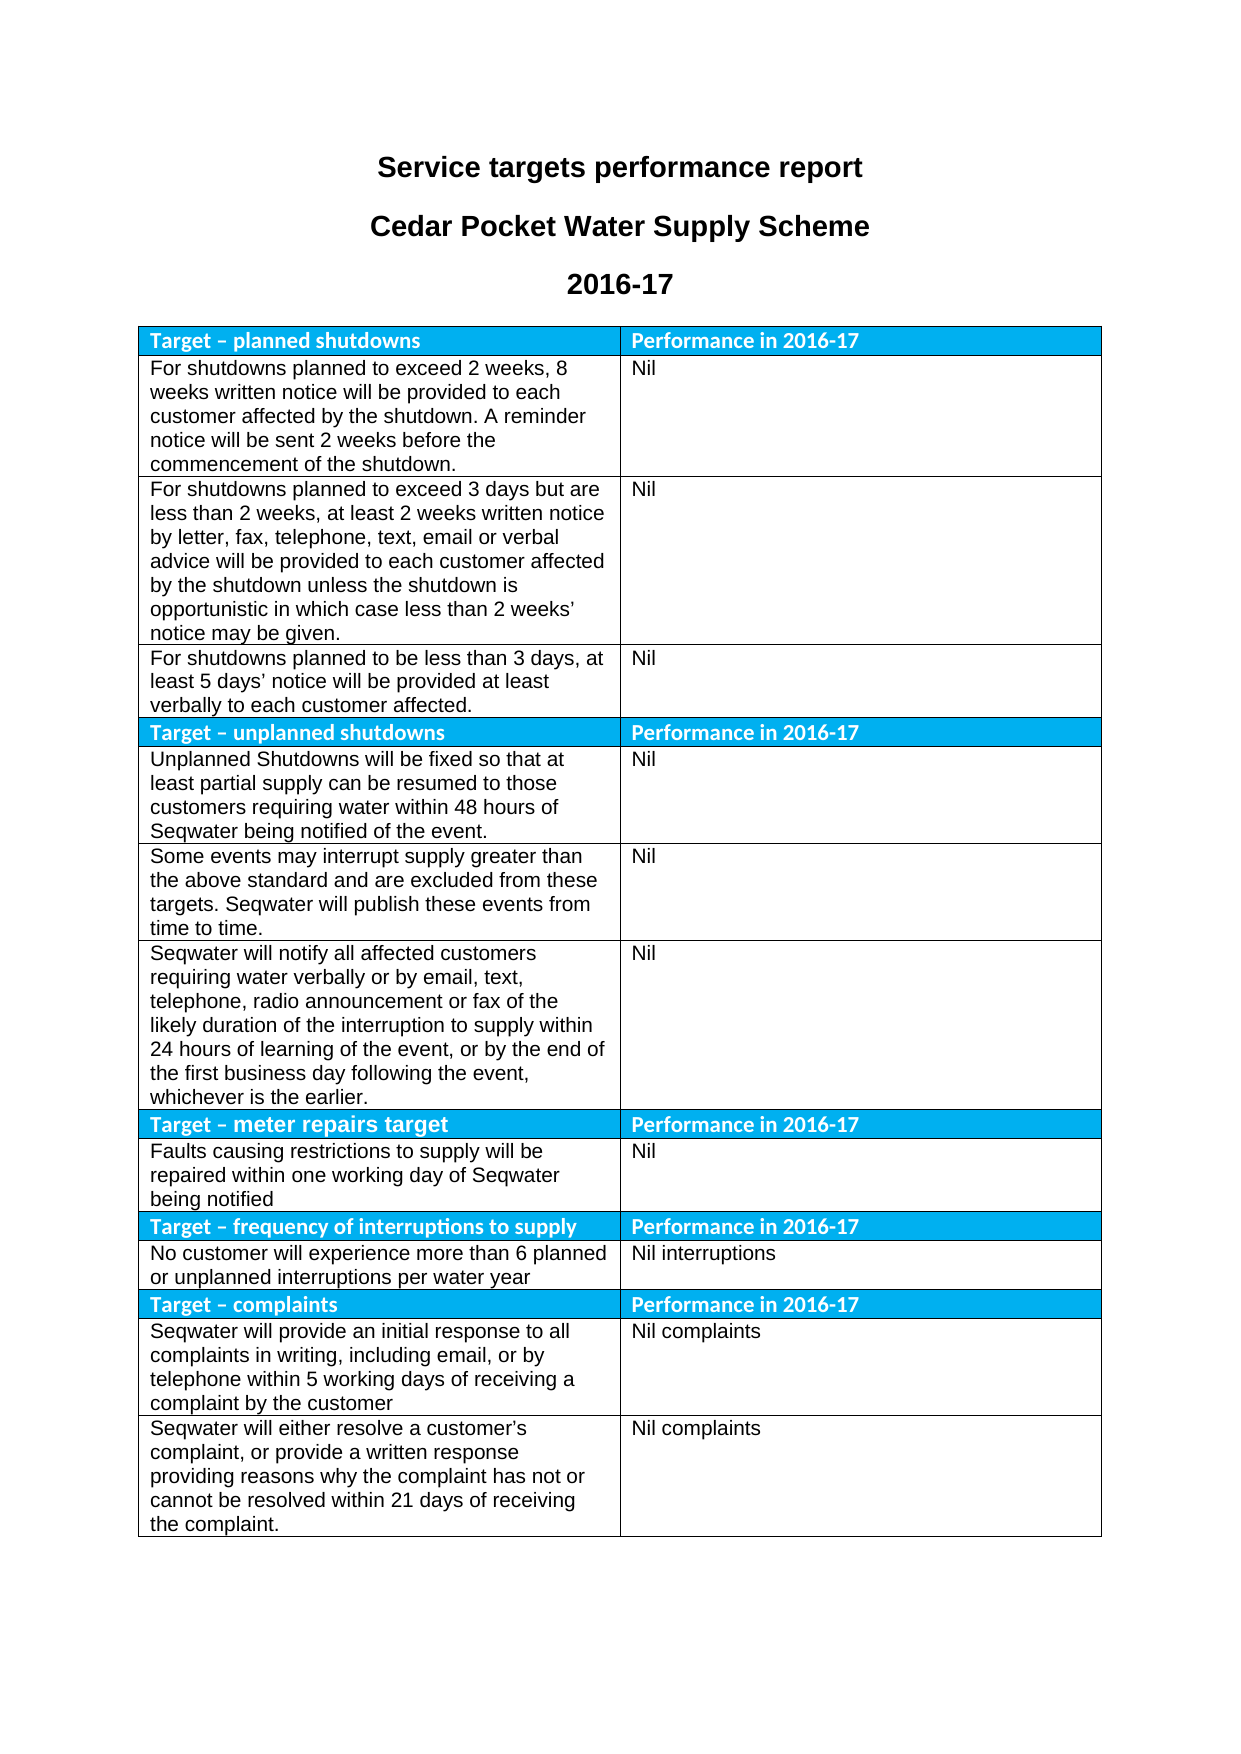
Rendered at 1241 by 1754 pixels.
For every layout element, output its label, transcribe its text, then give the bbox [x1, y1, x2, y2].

table_cell Nil [621, 477, 1101, 644]
table_cell No customer will experience more than 6 planned or unplanned interruptions per water year [139, 1241, 620, 1289]
table_cell Nil [621, 844, 1101, 940]
table_cell Seqwater will either resolve a customer’s complaint, or provide a written response providing reasons why the complaint has not or cannot be resolved within 21 days of receiving the complaint. [139, 1416, 620, 1536]
table_cell Faults causing restrictions to supply will be repaired within one working day of Seqwater being notified [139, 1139, 620, 1211]
table_cell Performance in 2016-17 [621, 1290, 1101, 1318]
table_cell Seqwater will notify all affected customers requiring water verbally or by email, text, telephone, radio announcement or fax of the likely duration of the interruption to supply within 24 hours of learning of the event, or by the end of the first business day following the event, whichever is the earlier. [139, 941, 620, 1109]
text 2016-17 [150, 267, 1090, 301]
table_cell Nil interruptions [621, 1241, 1101, 1289]
table_cell Nil [621, 645, 1101, 717]
table_header Target – planned shutdowns [139, 327, 620, 355]
table_cell Nil [621, 356, 1101, 476]
table_cell Unplanned Shutdowns will be fixed so that at least partial supply can be resumed to those customers requiring water within 48 hours of Seqwater being notified of the event. [139, 747, 620, 843]
table_cell Target – complaints [139, 1290, 620, 1318]
table_cell Nil complaints [621, 1319, 1101, 1415]
table_cell For shutdowns planned to exceed 2 weeks, 8 weeks written notice will be provided to each customer affected by the shutdown. A reminder notice will be sent 2 weeks before the commencement of the shutdown. [139, 356, 620, 476]
table_cell Target – unplanned shutdowns [139, 718, 620, 746]
text Cedar Pocket Water Supply Scheme [150, 208, 1090, 242]
table_cell Nil [621, 941, 1101, 1109]
table_cell Some events may interrupt supply greater than the above standard and are excluded from these targets. Seqwater will publish these events from time to time. [139, 844, 620, 940]
table_cell Performance in 2016-17 [621, 1110, 1101, 1138]
table_cell Performance in 2016-17 [621, 718, 1101, 746]
table_cell Target – frequency of interruptions to supply [139, 1212, 620, 1240]
table_cell Nil complaints [621, 1416, 1101, 1536]
text Service targets performance report [150, 150, 1090, 183]
table_cell For shutdowns planned to exceed 3 days but are less than 2 weeks, at least 2 weeks written notice by letter, fax, telephone, text, email or verbal advice will be provided to each customer affected by the shutdown unless the shutdown is opportunistic in which case less than 2 weeks’ notice may be given. [139, 477, 620, 644]
table_cell For shutdowns planned to be less than 3 days, at least 5 days’ notice will be provided at least verbally to each customer affected. [139, 645, 620, 717]
table_cell Nil [621, 747, 1101, 843]
table_cell Seqwater will provide an initial response to all complaints in writing, including email, or by telephone within 5 working days of receiving a complaint by the customer [139, 1319, 620, 1415]
table_cell Target – meter repairs target [139, 1110, 620, 1138]
table_cell Performance in 2016-17 [621, 1212, 1101, 1240]
table_cell Nil [621, 1139, 1101, 1211]
table_header Performance in 2016-17 [621, 327, 1101, 355]
